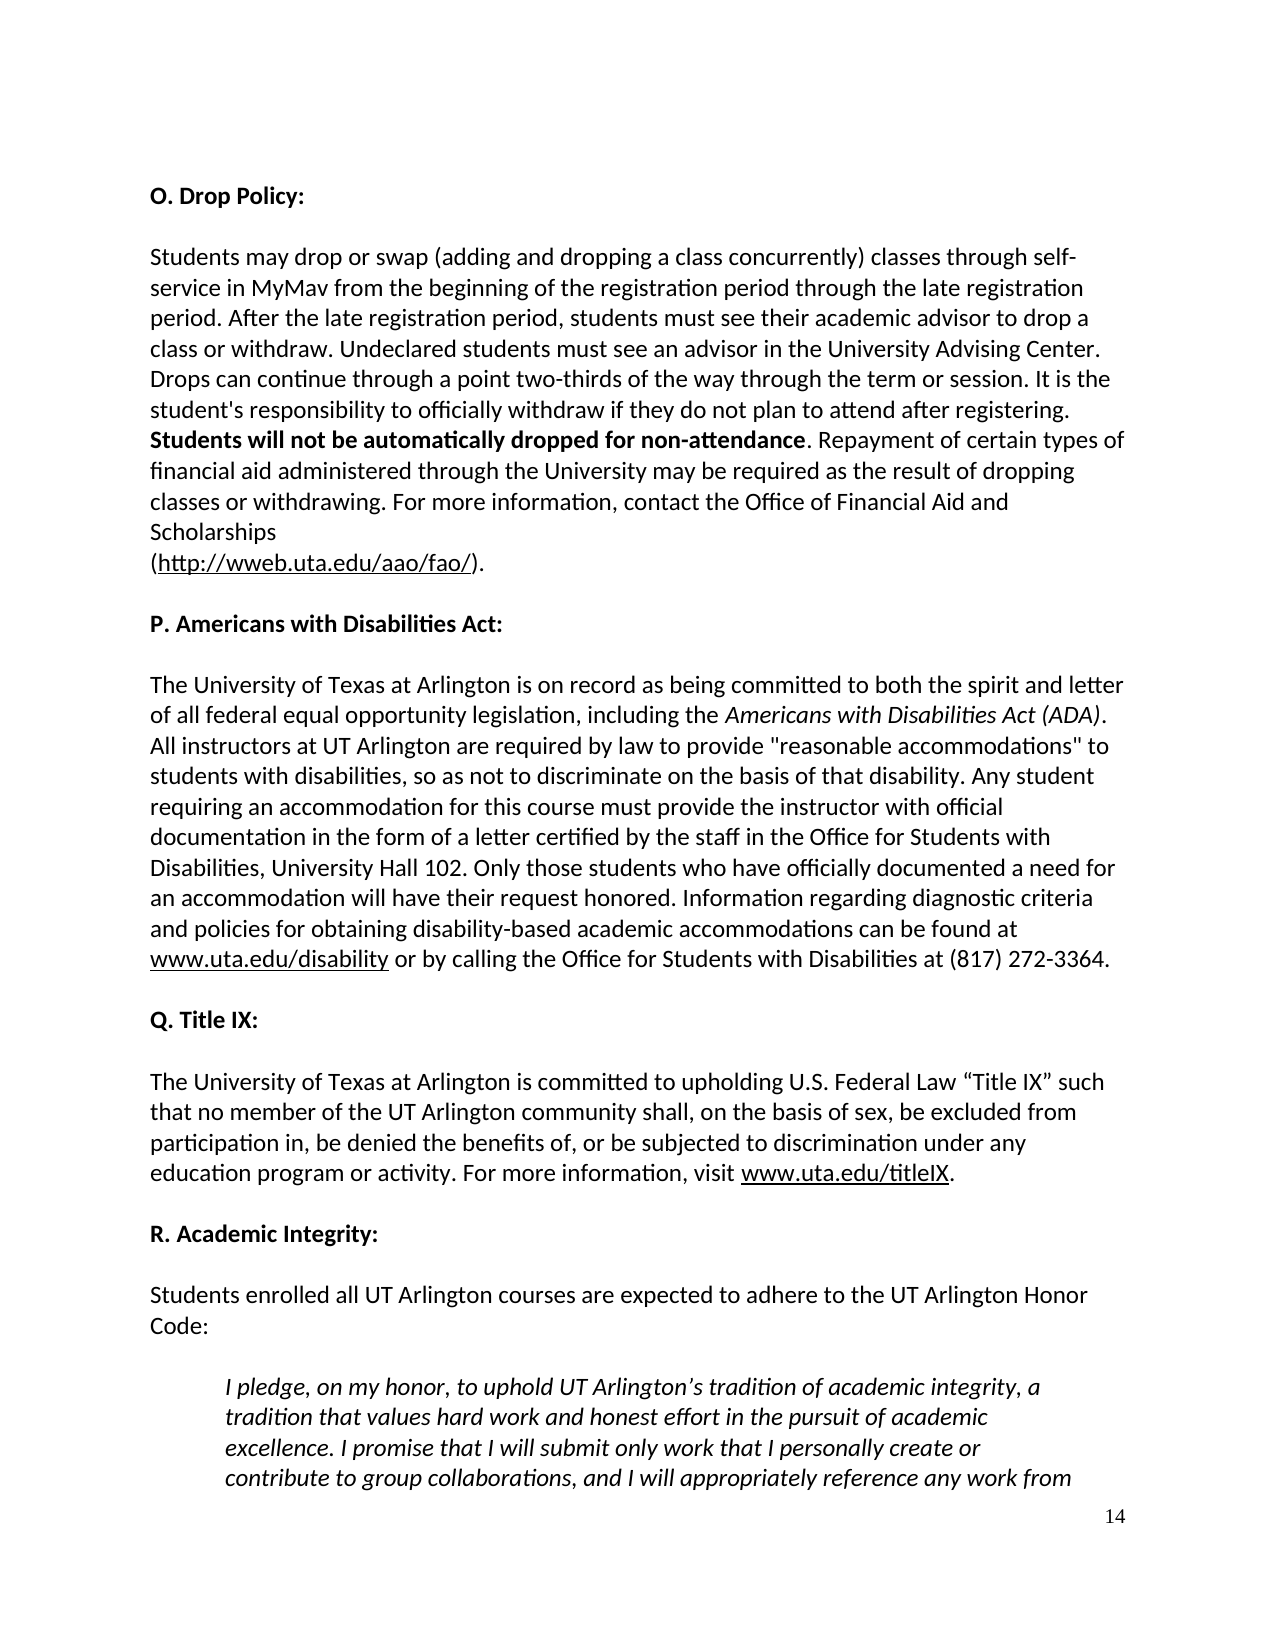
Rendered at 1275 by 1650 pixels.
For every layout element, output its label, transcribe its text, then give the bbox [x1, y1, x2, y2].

text Q. Title IX: [150, 1004, 1125, 1035]
text The University of Texas at Arlington is committed to upholding U.S. Federal Law “Title IX” such that no member of the UT Arlington community shall, on the basis of sex, be excluded from participation in, be denied the benefits of, or be subjected to discrimination under any education program or activity. For more information, visit www.uta.edu/titleIX. [150, 1066, 1125, 1188]
text O. Drop Policy: [150, 181, 1125, 211]
text Students enrolled all UT Arlington courses are expected to adhere to the UT Arlington Honor Code: [150, 1279, 1125, 1340]
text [225, 1371, 1080, 1493]
text (http://wweb.uta.edu/aao/fao/). [150, 547, 1125, 577]
text R. Academic Integrity: [150, 1218, 1125, 1249]
text Students may drop or swap (adding and dropping a class concurrently) classes through self-service in MyMav from the beginning of the registration period through the late registration period. After the late registration period, students must see their academic advisor to drop a class or withdraw. Undeclared students must see an advisor in the University Advising Center. Drops can continue through a point two-thirds of the way through the term or session. It is the student's responsibility to officially withdraw if they do not plan to attend after registering. Students will not be automatically dropped for non-attendance. Repayment of certain types of financial aid administered through the University may be required as the result of dropping classes or withdrawing. For more information, contact the Office of Financial Aid and Scholarships [150, 242, 1125, 547]
text The University of Texas at Arlington is on record as being committed to both the spirit and letter of all federal equal opportunity legislation, including the Americans with Disabilities Act (ADA). All instructors at UT Arlington are required by law to provide "reasonable accommodations" to students with disabilities, so as not to discriminate on the basis of that disability. Any student requiring an accommodation for this course must provide the instructor with official documentation in the form of a letter certified by the staff in the Office for Students with Disabilities, University Hall 102. Only those students who have officially documented a need for an accommodation will have their request honored. Information regarding diagnostic criteria and policies for obtaining disability-based academic accommodations can be found at www.uta.edu/disability or by calling the Office for Students with Disabilities at (817) 272-3364. [150, 669, 1125, 974]
text P. Americans with Disabilities Act: [150, 608, 1125, 638]
